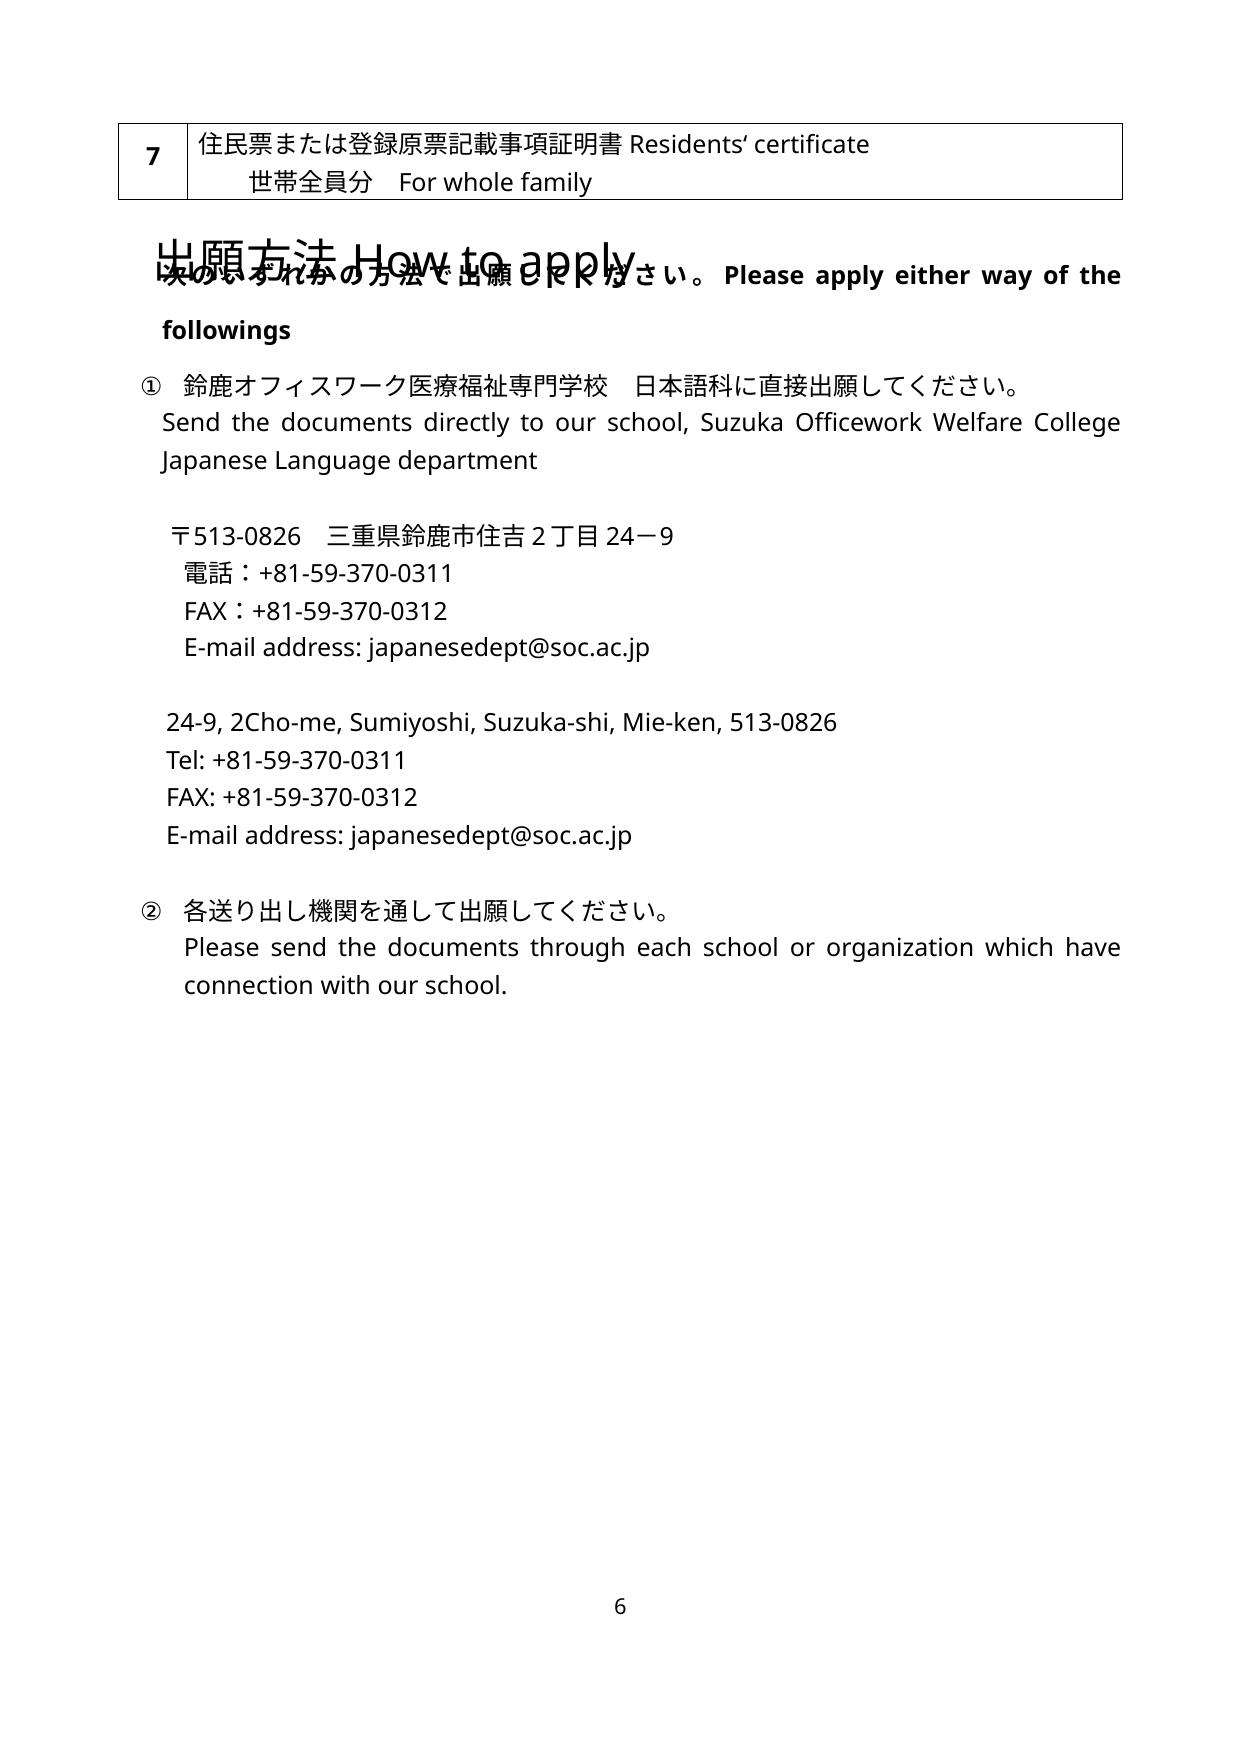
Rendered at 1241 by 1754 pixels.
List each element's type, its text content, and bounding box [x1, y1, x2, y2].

list 各送り出し機関を通して出願してください。 [140, 891, 1122, 928]
text Tel: +81-59-370-0311 [140, 741, 1122, 778]
table_cell 7 [119, 124, 187, 199]
text FAX：+81-59-370-0312 [184, 591, 1122, 628]
text 〒513-0826 三重県鈴鹿市住吉2丁目24－9 [118, 516, 1122, 553]
text 電話：+81-59-370-0311 [184, 553, 1122, 591]
table_cell 住民票または登録原票記載事項証明書 Residents‘ certificate 世帯全員分 For whole family [188, 124, 1122, 199]
text E-mail address: japanesedept@soc.ac.jp [140, 816, 1122, 853]
text 次のいずれかの方法で出願してください。Please apply either way of the followings [162, 255, 1122, 349]
text FAX: +81-59-370-0312 [140, 778, 1122, 816]
text Please send the documents through each school or organization which have connection with our school. [184, 928, 1122, 1003]
text E-mail address: japanesedept@soc.ac.jp [184, 628, 1122, 666]
list 鈴鹿オフィスワーク医療福祉専門学校 日本語科に直接出願してください。 [140, 366, 1122, 403]
text 24-9, 2Cho-me, Sumiyoshi, Suzuka-shi, Mie-ken, 513-0826 [140, 703, 1122, 741]
list Send the documents directly to our school, Suzuka Officework Welfare College Japanese Language department [162, 403, 1122, 478]
